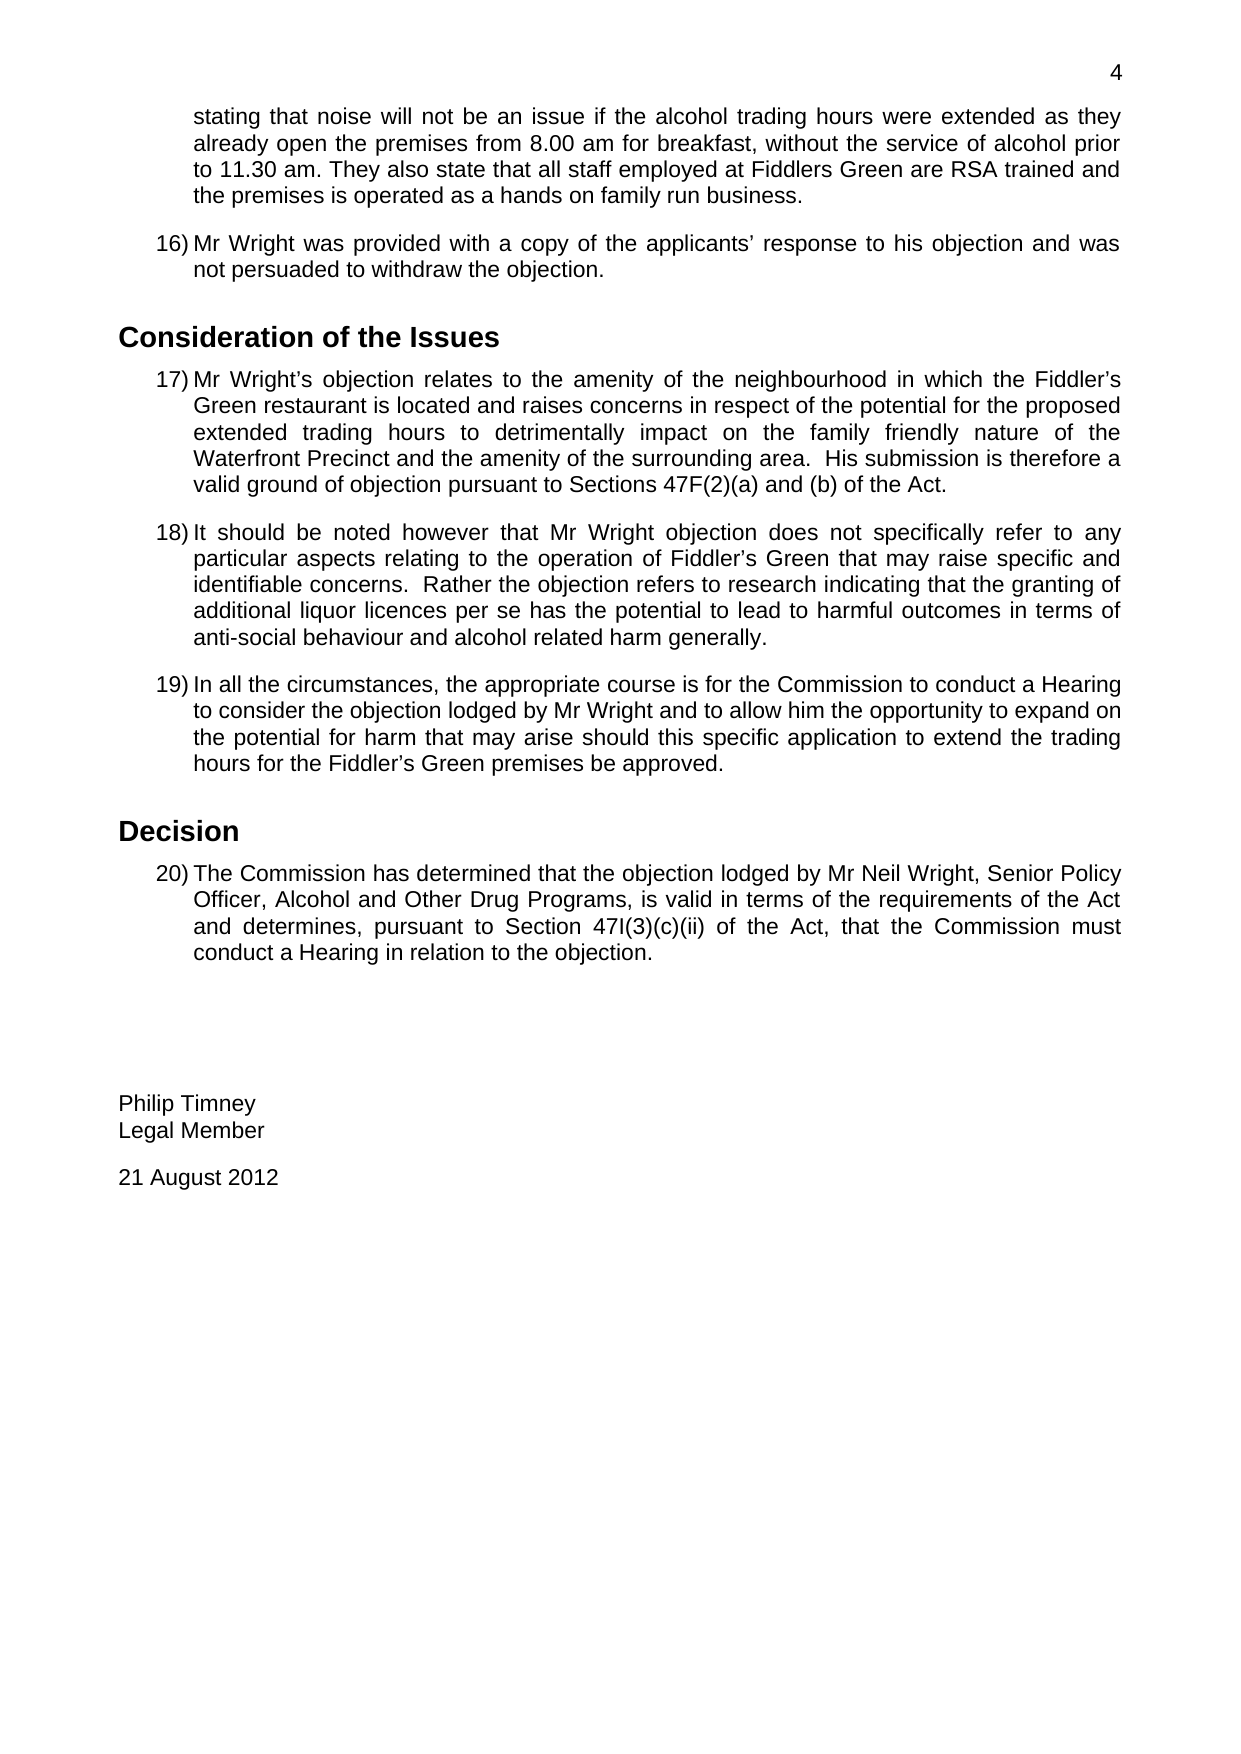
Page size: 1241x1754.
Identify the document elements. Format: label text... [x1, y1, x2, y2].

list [156, 103, 1122, 209]
subtitle Consideration of the Issues [118, 320, 1122, 353]
list Mr Wright’s objection relates to the amenity of the neighbourhood in which the Fiddler’s Green restaurant is located and raises concerns in respect of the potential for the proposed extended trading hours to detrimentally impact on the family friendly nature of the Waterfront Precinct and the amenity of the surrounding area. His submission is therefore a valid ground of objection pursuant to Sections 47F(2)(a) and (b) of the Act. [156, 366, 1122, 498]
list In all the circumstances, the appropriate course is for the Commission to conduct a Hearing to consider the objection lodged by Mr Wright and to allow him the opportunity to expand on the potential for harm that may arise should this specific application to extend the trading hours for the Fiddler’s Green premises be approved. [156, 671, 1122, 776]
text 21 August 2012 [118, 1164, 1122, 1190]
subtitle Decision [118, 814, 1122, 847]
list Mr Wright was provided with a copy of the applicants’ response to his objection and was not persuaded to withdraw the objection. [156, 229, 1122, 282]
list The Commission has determined that the objection lodged by Mr Neil Wright, Senior Policy Officer, Alcohol and Other Drug Programs, is valid in terms of the requirements of the Act and determines, pursuant to Section 47I(3)(c)(ii) of the Act, that the Commission must conduct a Hearing in relation to the objection. [156, 860, 1122, 965]
text Philip Timney Legal Member [118, 1090, 1122, 1143]
list It should be noted however that Mr Wright objection does not specifically refer to any particular aspects relating to the operation of Fiddler’s Green that may raise specific and identifiable concerns. Rather the objection refers to research indicating that the granting of additional liquor licences per se has the potential to lead to harmful outcomes in terms of anti-social behaviour and alcohol related harm generally. [156, 518, 1122, 650]
